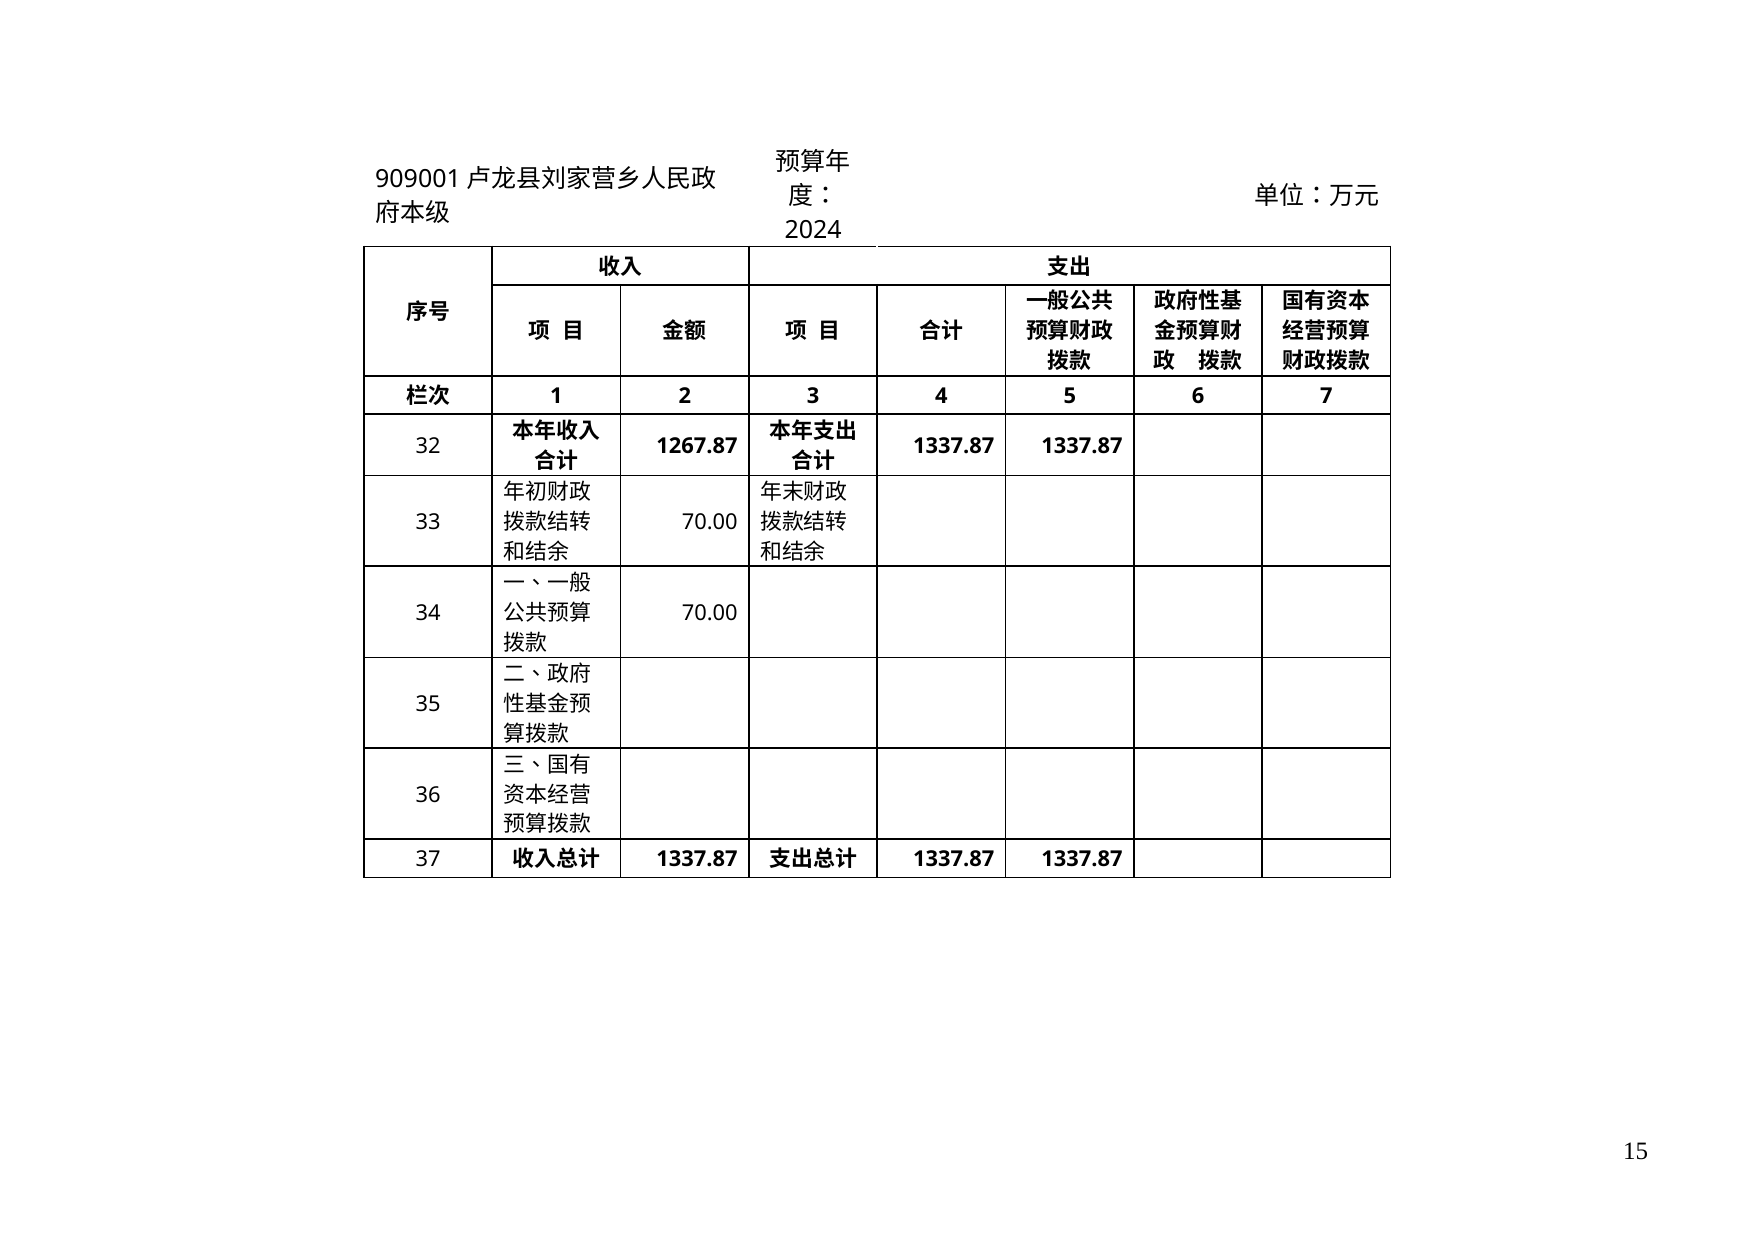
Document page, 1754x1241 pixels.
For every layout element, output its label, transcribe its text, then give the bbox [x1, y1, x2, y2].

table_header 单位：万元 [878, 143, 1390, 246]
table_cell 1337.87 [621, 840, 748, 877]
table_cell [621, 749, 748, 838]
table_cell 支出总计 [750, 840, 876, 877]
table_cell [750, 658, 876, 747]
table_cell 本年支出合计 [750, 415, 876, 474]
table_cell 32 [365, 415, 491, 474]
table_cell 33 [365, 476, 491, 565]
table_cell [750, 749, 876, 838]
table_cell 项 目 [493, 286, 620, 375]
table_cell 35 [365, 658, 491, 747]
table_cell 1337.87 [878, 840, 1005, 877]
table_cell [1006, 476, 1133, 565]
table_cell 6 [1135, 377, 1261, 413]
table_cell 7 [1263, 377, 1390, 413]
table_cell 年末财政拨款结转和结余 [750, 476, 876, 565]
table_cell 政府性基金预算财政 拨款 [1135, 286, 1261, 375]
table_cell 一、一般公共预算拨款 [493, 567, 620, 656]
table_cell [878, 567, 1005, 656]
table_cell [1006, 658, 1133, 747]
table_cell 年初财政拨款结转和结余 [493, 476, 620, 565]
table_cell 34 [365, 567, 491, 656]
table_cell 5 [1006, 377, 1133, 413]
table_cell 收入 [493, 247, 748, 284]
table_cell [1006, 567, 1133, 656]
table_cell 1337.87 [1006, 840, 1133, 877]
table_cell 项 目 [750, 286, 876, 375]
table_cell [1263, 658, 1390, 747]
table_cell 一般公共预算财政拨款 [1006, 286, 1133, 375]
table_cell 1 [493, 377, 620, 413]
table_cell [1263, 415, 1390, 474]
table_cell [750, 567, 876, 656]
table_cell [1006, 749, 1133, 838]
table_cell 收入总计 [493, 840, 620, 877]
table_cell 金额 [621, 286, 748, 375]
table_cell 支出 [750, 247, 1390, 284]
table_cell 4 [878, 377, 1005, 413]
table_cell 37 [365, 840, 491, 877]
table_cell 36 [365, 749, 491, 838]
table_cell [1135, 840, 1261, 877]
table_cell [1135, 749, 1261, 838]
table_cell 二、政府性基金预算拨款 [493, 658, 620, 747]
table_cell 国有资本经营预算财政拨款 [1263, 286, 1390, 375]
table_cell [1135, 415, 1261, 474]
table_cell [878, 749, 1005, 838]
table_header 预算年度：2024 [750, 143, 876, 246]
table_cell 栏次 [365, 377, 491, 413]
table_header 909001卢龙县刘家营乡人民政府本级 [365, 143, 748, 246]
table_cell 三、国有资本经营预算拨款 [493, 749, 620, 838]
table_cell 3 [750, 377, 876, 413]
table_cell [1135, 567, 1261, 656]
table_cell [878, 658, 1005, 747]
table_cell 1337.87 [878, 415, 1005, 474]
table_cell 70.00 [621, 476, 748, 565]
table_cell [878, 476, 1005, 565]
table_cell [1135, 476, 1261, 565]
table_cell [621, 658, 748, 747]
table_cell 本年收入合计 [493, 415, 620, 474]
table_cell [1263, 749, 1390, 838]
table_cell [1263, 567, 1390, 656]
table_cell 合计 [878, 286, 1005, 375]
table_cell 序号 [365, 247, 491, 375]
table_cell [1263, 840, 1390, 877]
table_cell [1135, 658, 1261, 747]
table_cell 1337.87 [1006, 415, 1133, 474]
table_cell [1263, 476, 1390, 565]
table_cell 1267.87 [621, 415, 748, 474]
table_cell 70.00 [621, 567, 748, 656]
table_cell 2 [621, 377, 748, 413]
